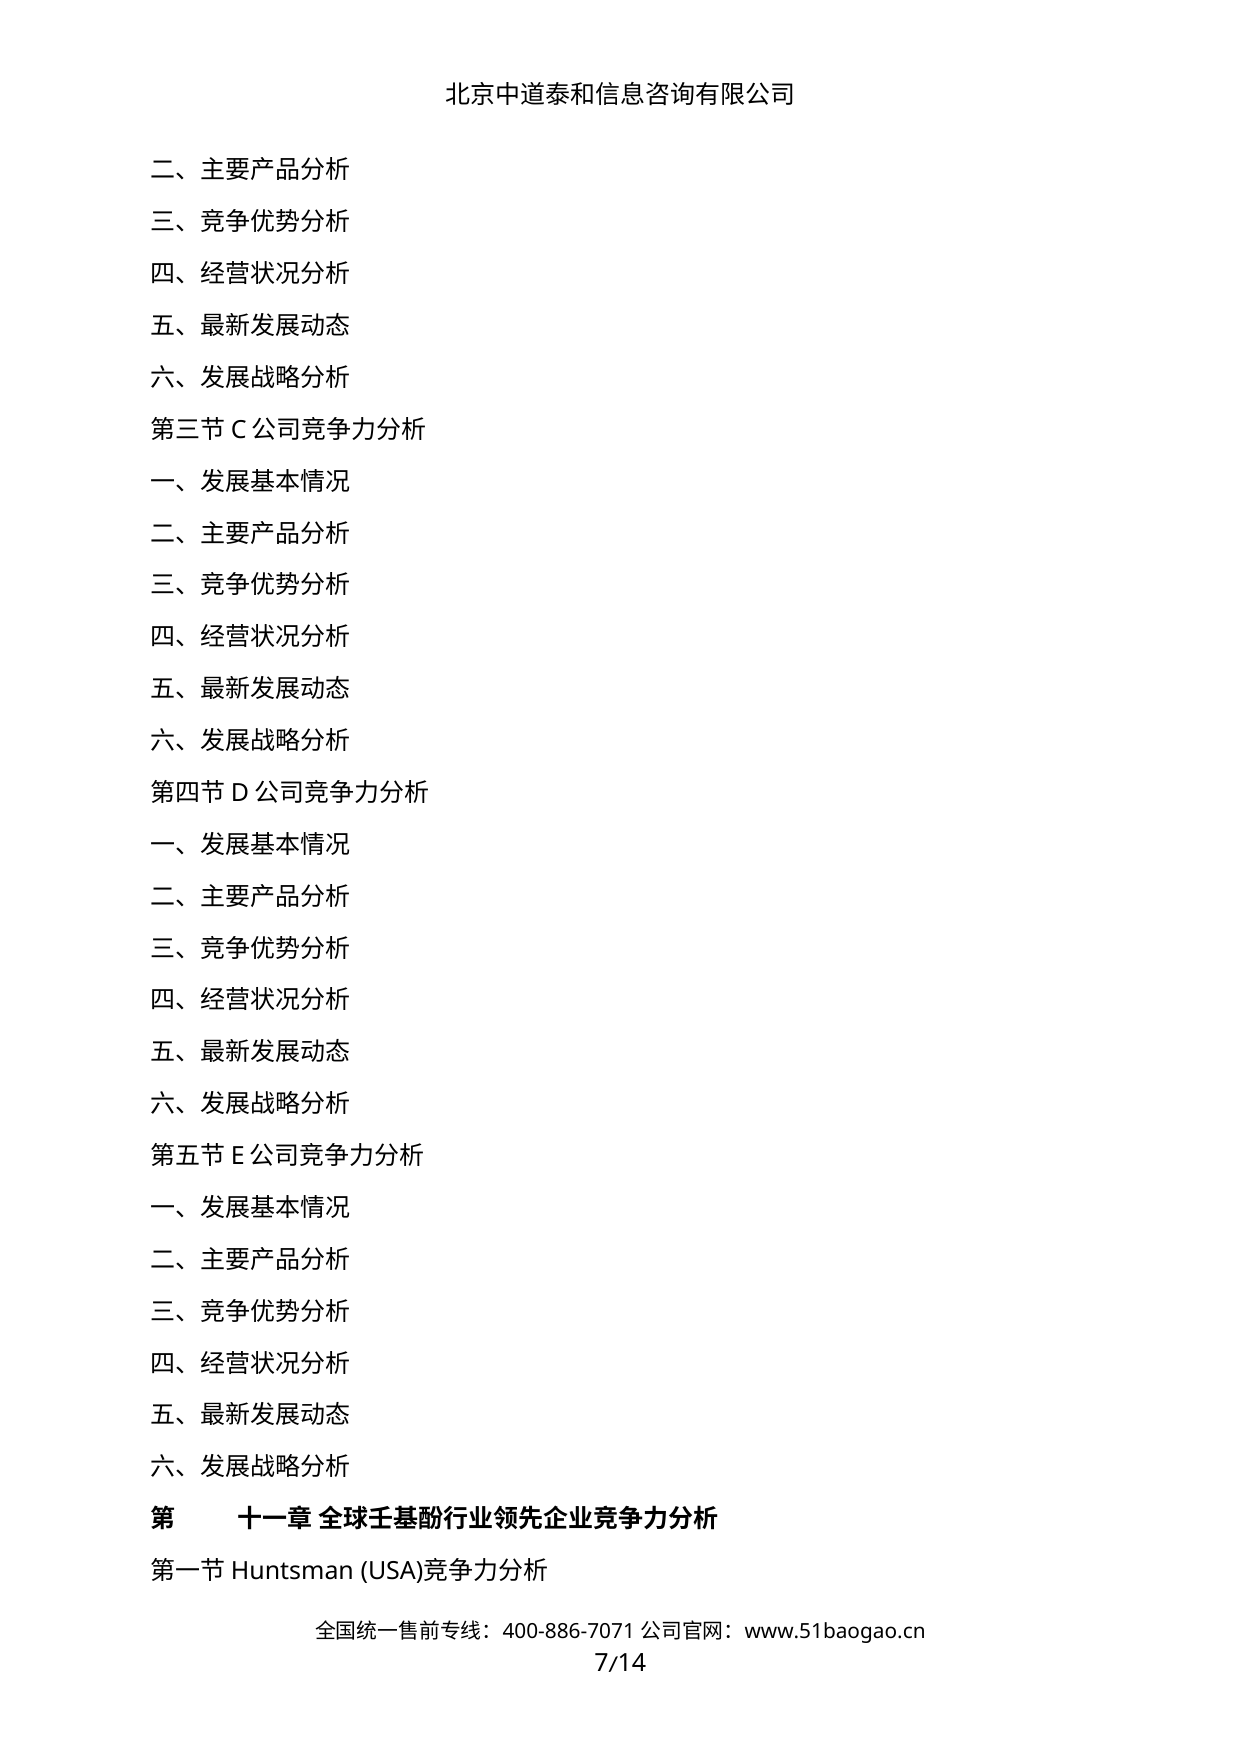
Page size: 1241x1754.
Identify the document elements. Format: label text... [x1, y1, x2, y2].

text 三、竞争优势分析 [150, 928, 1090, 964]
text 二、主要产品分析 [150, 150, 1090, 186]
text 六、发展战略分析 [150, 721, 1090, 757]
text 四、经营状况分析 [150, 254, 1090, 290]
text 第三节 C公司竞争力分析 [150, 409, 1090, 446]
text 六、发展战略分析 [150, 1447, 1090, 1483]
text 三、竞争优势分析 [150, 1291, 1090, 1327]
text 一、发展基本情况 [150, 1187, 1090, 1224]
text 一、发展基本情况 [150, 461, 1090, 497]
text 五、最新发展动态 [150, 1032, 1090, 1068]
text 第 十一章 全球壬基酚行业领先企业竞争力分析 [150, 1499, 1090, 1535]
text 六、发展战略分析 [150, 357, 1090, 394]
text 一、发展基本情况 [150, 824, 1090, 861]
text 五、最新发展动态 [150, 669, 1090, 705]
text 三、竞争优势分析 [150, 565, 1090, 601]
text 五、最新发展动态 [150, 1395, 1090, 1431]
text 四、经营状况分析 [150, 1343, 1090, 1379]
text 三、竞争优势分析 [150, 202, 1090, 238]
text 第一节 Huntsman (USA)竞争力分析 [150, 1551, 1090, 1587]
text 二、主要产品分析 [150, 1239, 1090, 1276]
text 第五节 E公司竞争力分析 [150, 1136, 1090, 1172]
text 二、主要产品分析 [150, 876, 1090, 912]
text 二、主要产品分析 [150, 513, 1090, 549]
text 四、经营状况分析 [150, 980, 1090, 1016]
text 五、最新发展动态 [150, 306, 1090, 342]
text 第四节 D公司竞争力分析 [150, 772, 1090, 809]
text 四、经营状况分析 [150, 617, 1090, 653]
text 六、发展战略分析 [150, 1084, 1090, 1120]
